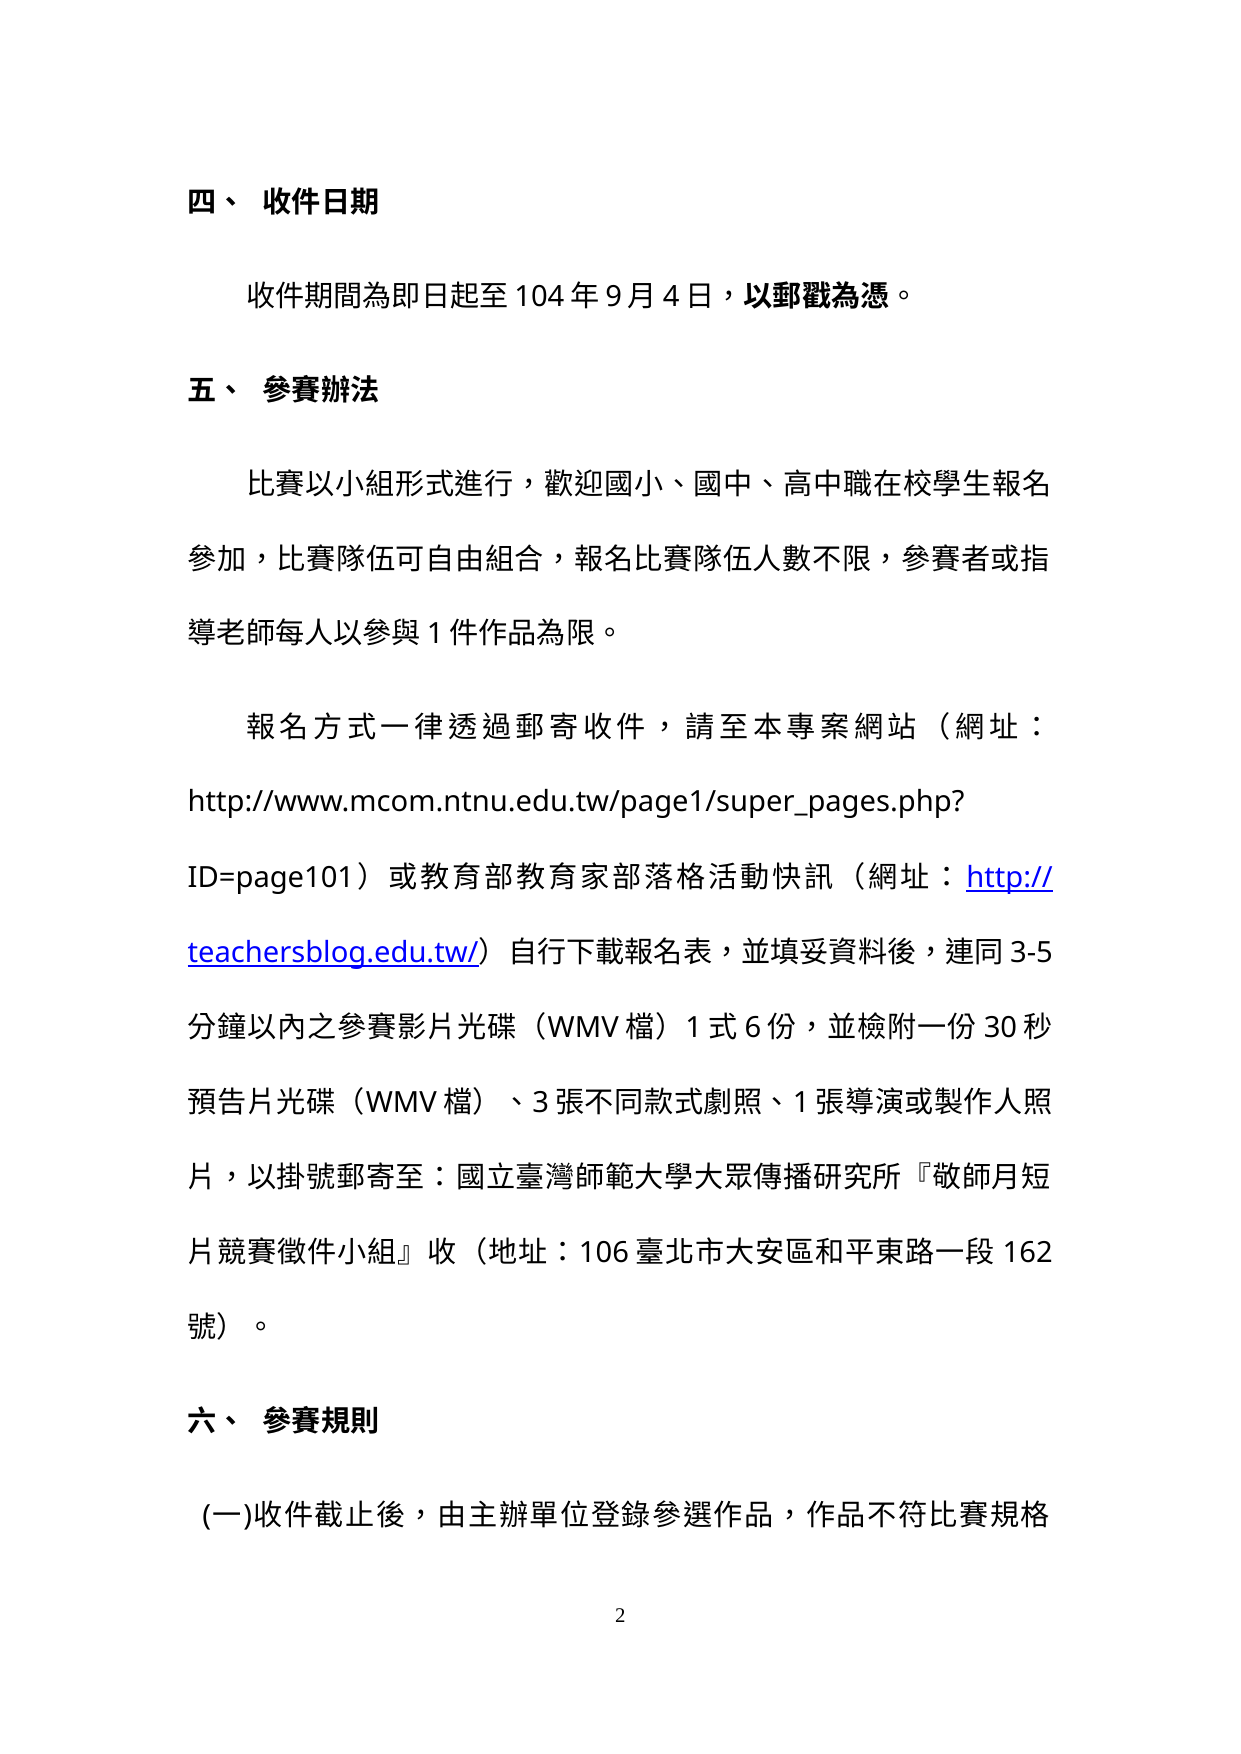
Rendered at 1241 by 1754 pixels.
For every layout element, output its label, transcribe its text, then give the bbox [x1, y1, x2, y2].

text 收件期間為即日起至104年9月4日，以郵戳為憑。 [187, 256, 1053, 331]
text 報名方式一律透過郵寄收件，請至本專案網站（網址：http://www.mcom.ntnu.edu.tw/page1/super_pages.php?ID=page101）或教育部教育家部落格活動快訊（網址：http://teachersblog.edu.tw/）自行下載報名表，並填妥資料後，連同3-5分鐘以內之參賽影片光碟（WMV檔）1式6份，並檢附一份30秒預告片光碟（WMV檔）、3張不同款式劇照、1張導演或製作人照片，以掛號郵寄至：國立臺灣師範大學大眾傳播研究所『敬師月短片競賽徵件小組』收（地址：106臺北市大安區和平東路一段162號）。 [187, 688, 1053, 1363]
list 收件日期 [187, 163, 1053, 238]
list 參賽辦法 [187, 350, 1053, 425]
text 比賽以小組形式進行，歡迎國小、國中、高中職在校學生報名參加，比賽隊伍可自由組合，報名比賽隊伍人數不限，參賽者或指導老師每人以參與1件作品為限。 [187, 444, 1053, 669]
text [202, 1475, 1053, 1550]
list 參賽規則 [187, 1381, 1053, 1456]
